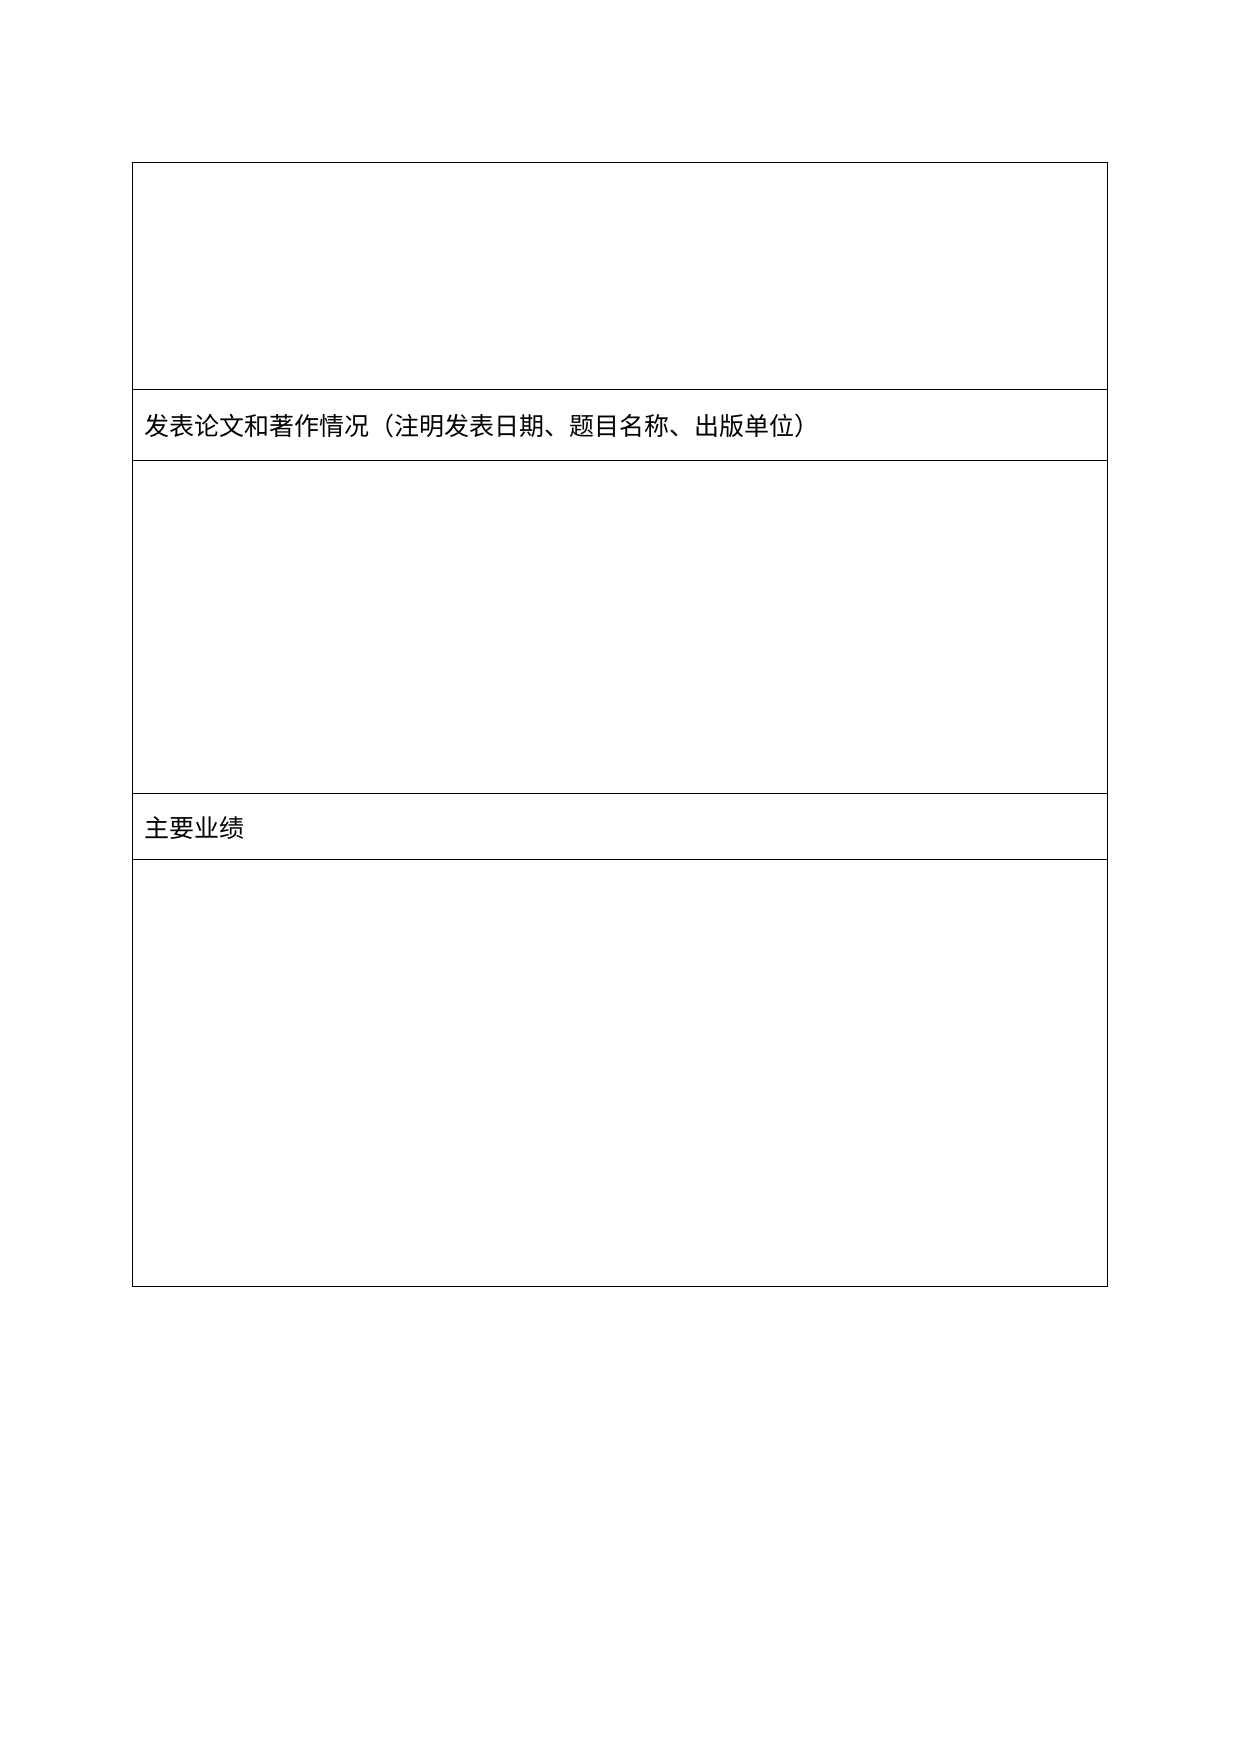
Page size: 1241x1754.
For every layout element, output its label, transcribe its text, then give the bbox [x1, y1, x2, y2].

table_cell [133, 860, 1107, 1286]
table_cell 主要业绩 [133, 794, 1107, 859]
table_cell [133, 163, 1107, 389]
table_cell [133, 461, 1107, 793]
table_cell 发表论文和著作情况（注明发表日期、题目名称、出版单位） [133, 390, 1107, 460]
